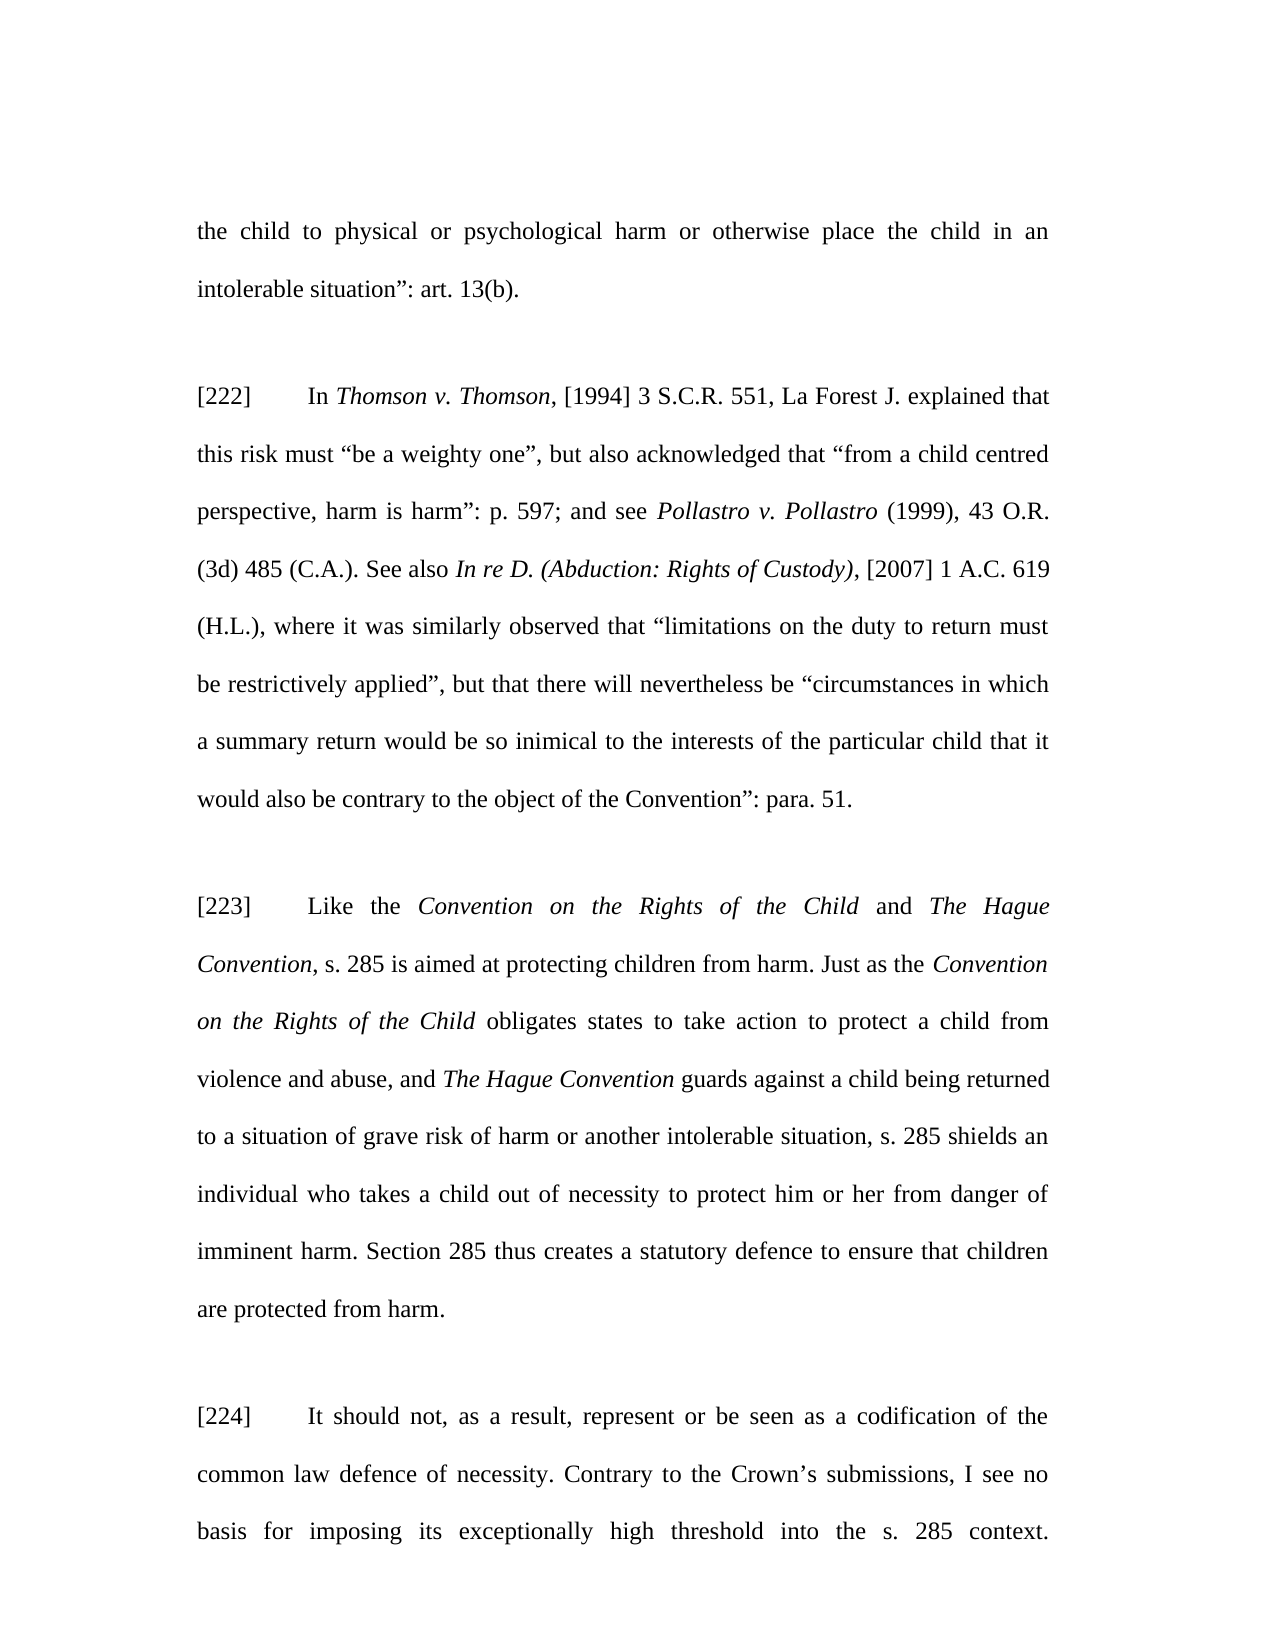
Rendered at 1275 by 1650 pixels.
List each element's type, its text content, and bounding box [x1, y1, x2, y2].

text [197, 216, 1050, 303]
text Like the Convention on the Rights of the Child and The Hague Convention, s. 285 is aimed at protecting children from harm. Just as the Convention on the Rights of the Child obligates states to take action to protect a child from violence and abuse, and The Hague Convention guards against a child being returned to a situation of grave risk of harm or another intolerable situation, s. 285 shields an individual who takes a child out of necessity to protect him or her from danger of imminent harm. Section 285 thus creates a statutory defence to ensure that children are protected from harm. [197, 891, 1050, 1323]
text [197, 1401, 1050, 1545]
text In Thomson v. Thomson, [1994] 3 S.C.R. 551, La Forest J. explained that this risk must “be a weighty one”, but also acknowledged that “from a child centred perspective, harm is harm”: p. 597; and see Pollastro v. Pollastro (1999), 43 O.R. (3d) 485 (C.A.). See also In re D. (Abduction: Rights of Custody), [2007] 1 A.C. 619 (H.L.), where it was similarly observed that “limitations on the duty to return must be restrictively applied”, but that there will nevertheless be “circumstances in which a summary return would be so inimical to the interests of the particular child that it would also be contrary to the object of the Convention”: para. 51. [197, 381, 1050, 813]
